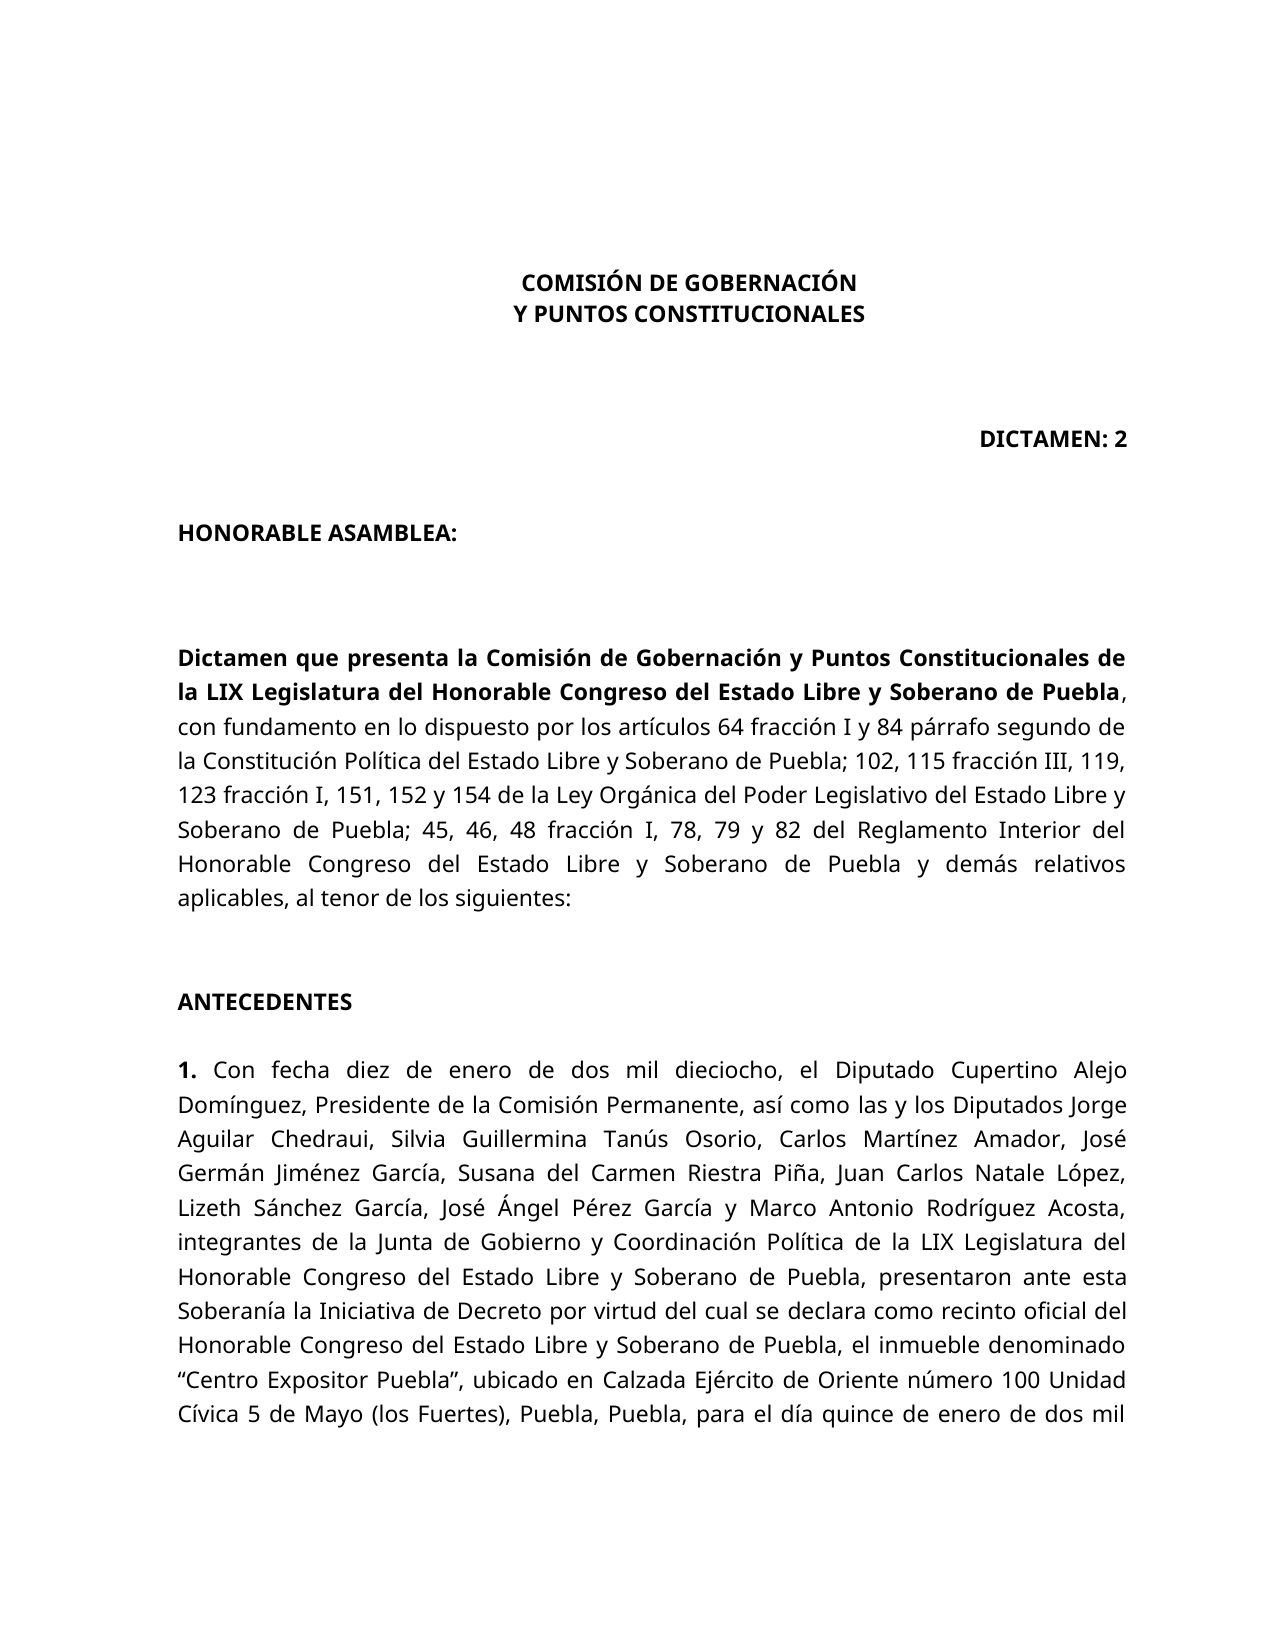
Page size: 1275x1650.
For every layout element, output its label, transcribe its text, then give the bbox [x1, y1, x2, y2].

text COMISIÓN DE GOBERNACIÓN [177, 267, 1127, 298]
text DICTAMEN: 2 [177, 423, 1127, 454]
text Y PUNTOS CONSTITUCIONALES [177, 298, 1127, 329]
text Dictamen que presenta la Comisión de Gobernación y Puntos Constitucionales de la LIX Legislatura del Honorable Congreso del Estado Libre y Soberano de Puebla, con fundamento en lo dispuesto por los artículos 64 fracción I y 84 párrafo segundo de la Constitución Política del Estado Libre y Soberano de Puebla; 102, 115 fracción III, 119, 123 fracción I, 151, 152 y 154 de la Ley Orgánica del Poder Legislativo del Estado Libre y Soberano de Puebla; 45, 46, 48 fracción I, 78, 79 y 82 del Reglamento Interior del Honorable Congreso del Estado Libre y Soberano de Puebla y demás relativos aplicables, al tenor de los siguientes: [177, 642, 1127, 914]
text ANTECEDENTES [177, 986, 1127, 1017]
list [177, 1054, 1127, 1429]
text HONORABLE ASAMBLEA: [177, 517, 1127, 548]
